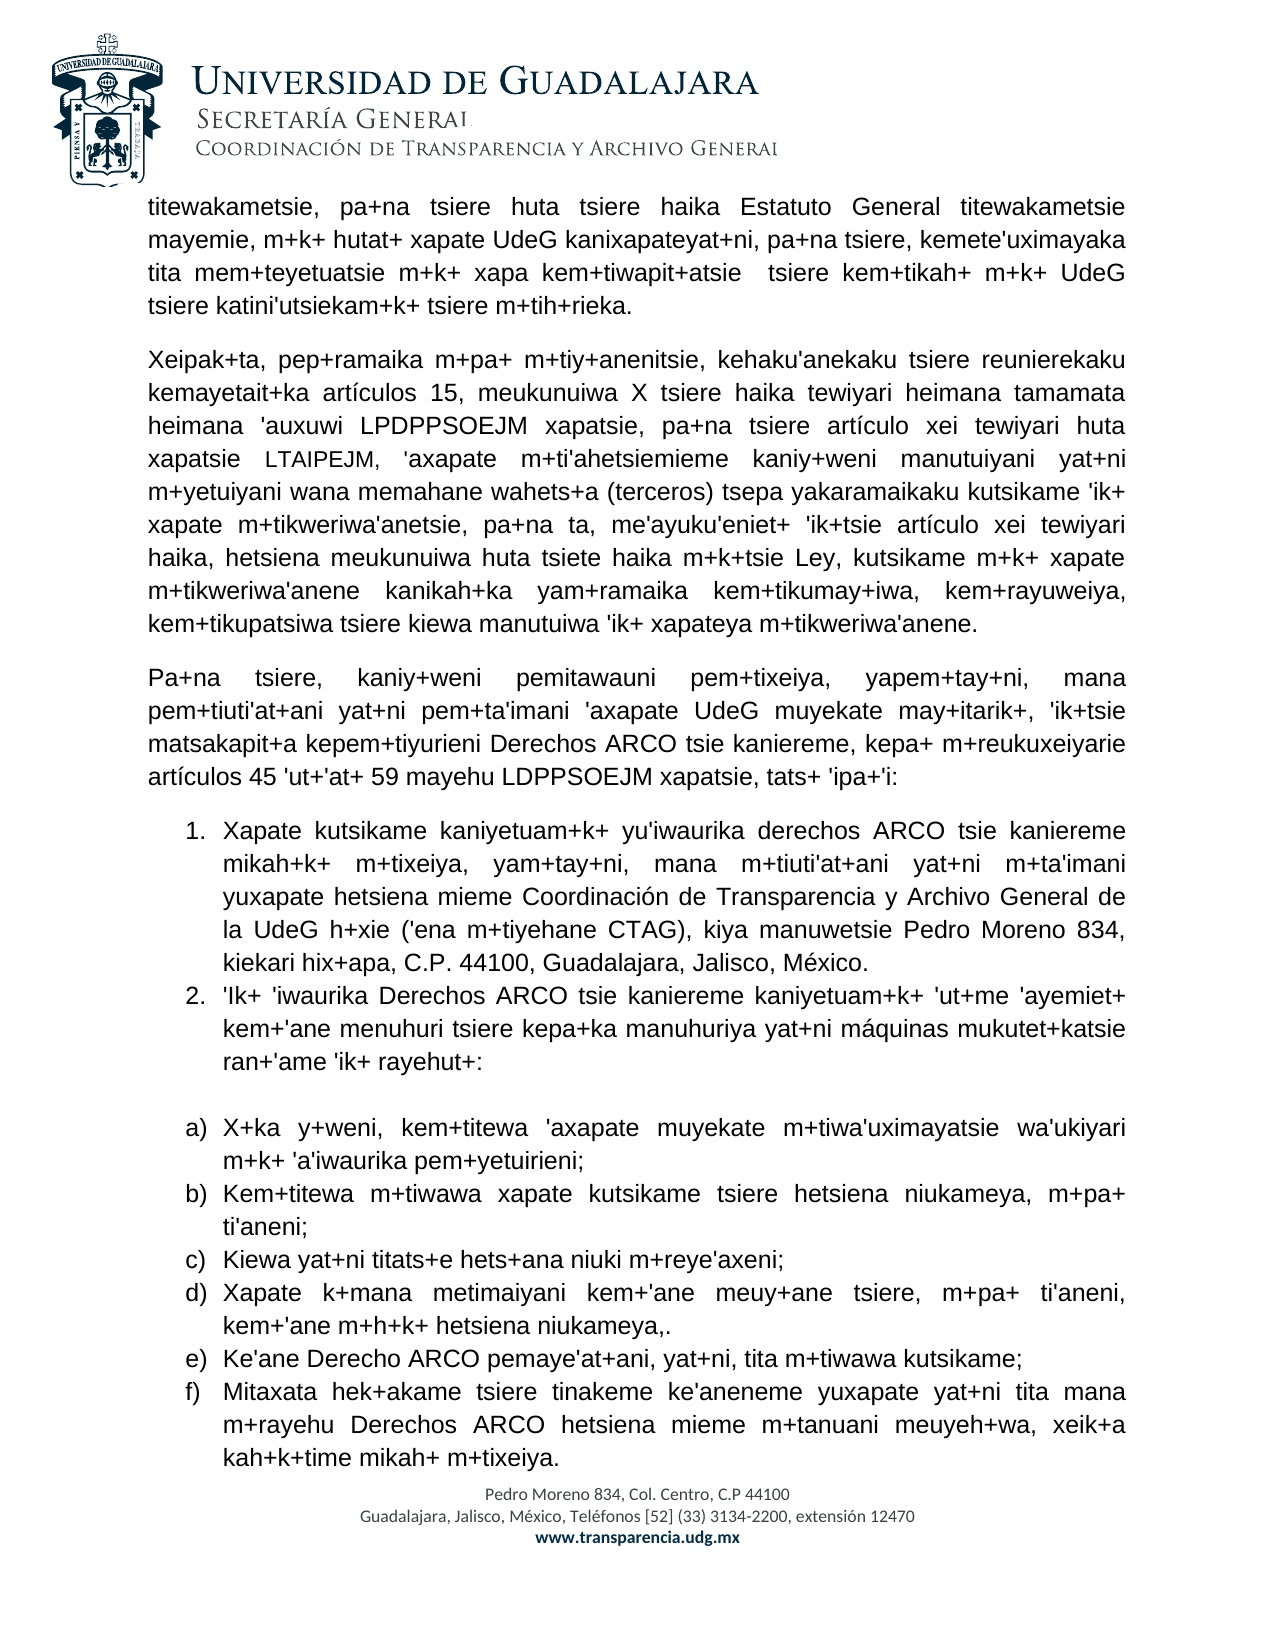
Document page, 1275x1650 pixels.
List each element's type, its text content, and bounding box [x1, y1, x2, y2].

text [148, 192, 1127, 320]
list Xapate kutsikame kaniyetuam+k+ yu'iwaurika derechos ARCO tsie kaniereme mikah+k+ m+tixeiya, yam+tay+ni, mana m+tiuti'at+ani yat+ni m+ta'imani yuxapate hetsiena mieme Coordinación de Transparencia y Archivo General de la UdeG h+xie ('ena m+tiyehane CTAG), kiya manuwetsie Pedro Moreno 834, kiekari hix+apa, C.P. 44100, Guadalajara, Jalisco, México. [185, 816, 1127, 977]
list Ke'ane Derecho ARCO pemaye'at+ani, yat+ni, tita m+tiwawa kutsikame; [185, 1344, 1127, 1373]
list Xapate k+mana metimaiyani kem+'ane meuy+ane tsiere, m+pa+ ti'aneni, kem+'ane m+h+k+ hetsiena niukameya,. [185, 1278, 1127, 1340]
list 'Ik+ 'iwaurika Derechos ARCO tsie kaniereme kaniyetuam+k+ 'ut+me 'ayemiet+ kem+'ane menuhuri tsiere kepa+ka manuhuriya yat+ni máquinas mukutet+katsie ran+'ame 'ik+ rayehut+: [185, 981, 1127, 1076]
list Kiewa yat+ni titats+e hets+ana niuki m+reye'axeni; [185, 1245, 1127, 1274]
list Kem+titewa m+tiwawa xapate kutsikame tsiere hetsiena niukameya, m+pa+ ti'aneni; [185, 1179, 1127, 1241]
text Pa+na tsiere, kaniy+weni pemitawauni pem+tixeiya, yapem+tay+ni, mana pem+tiuti'at+ani yat+ni pem+ta'imani 'axapate UdeG muyekate may+itarik+, 'ik+tsie matsakapit+a kepem+tiyurieni Derechos ARCO tsie kaniereme, kepa+ m+reukuxeiyarie artículos 45 'ut+'at+ 59 mayehu LDPPSOEJM xapatsie, tats+ 'ipa+'i: [148, 663, 1127, 791]
list Mitaxata hek+akame tsiere tinakeme ke'aneneme yuxapate yat+ni tita mana m+rayehu Derechos ARCO hetsiena mieme m+tanuani meuyeh+wa, xeik+a kah+k+time mikah+ m+tixeiya. [185, 1377, 1127, 1472]
text Xeipak+ta, pep+ramaika m+pa+ m+tiy+anenitsie, kehaku'anekaku tsiere reunierekaku kemayetait+ka artículos 15, meukunuiwa X tsiere haika tewiyari heimana tamamata heimana 'auxuwi LPDPPSOEJM xapatsie, pa+na tsiere artículo xei tewiyari huta xapatsie LTAIPEJM, 'axapate m+ti'ahetsiemieme kaniy+weni manutuiyani yat+ni m+yetuiyani wana memahane wahets+a (terceros) tsepa yakaramaikaku kutsikame 'ik+ xapate m+tikweriwa'anetsie, pa+na ta, me'ayuku'eniet+ 'ik+tsie artículo xei tewiyari haika, hetsiena meukunuiwa huta tsiete haika m+k+tsie Ley, kutsikame m+k+ xapate m+tikweriwa'anene kanikah+ka yam+ramaika kem+tikumay+iwa, kem+rayuweiya, kem+tikupatsiwa tsiere kiewa manutuiwa 'ik+ xapateya m+tikweriwa'anene. [148, 345, 1127, 638]
list X+ka y+weni, kem+titewa 'axapate muyekate m+tiwa'uximayatsie wa'ukiyari m+k+ 'a'iwaurika pem+yetuirieni; [185, 1113, 1127, 1175]
